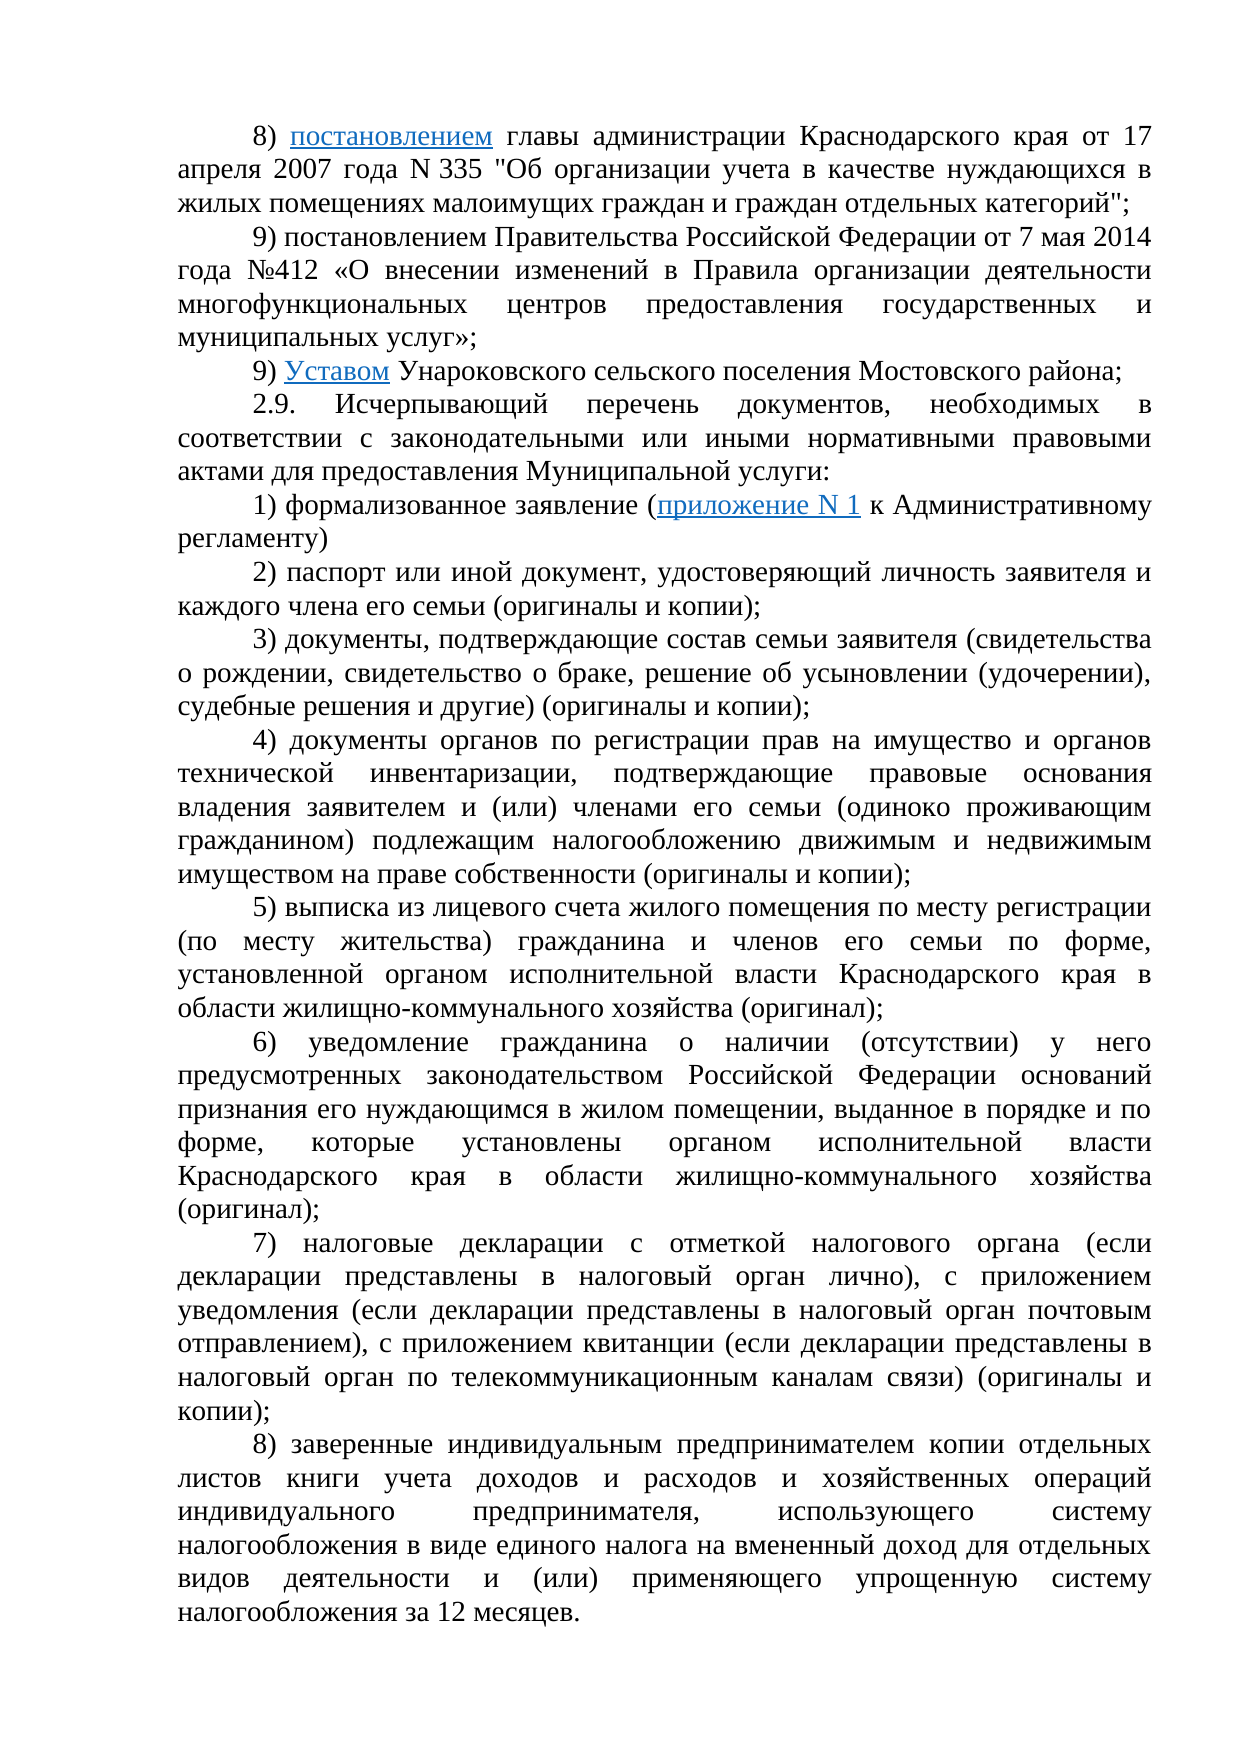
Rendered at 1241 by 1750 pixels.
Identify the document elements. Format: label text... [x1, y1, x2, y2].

text 8) постановлением главы администрации Краснодарского края от 17 апреля 2007 года N 335 "Об организации учета в качестве нуждающихся в жилых помещениях малоимущих граждан и граждан отдельных категорий"; [177, 118, 1152, 219]
text 9) Уставом Унароковского сельского поселения Мостовского района; [177, 353, 1152, 386]
text 1) формализованное заявление (приложение N 1 к Административному регламенту) [177, 487, 1152, 554]
text 6) уведомление гражданина о наличии (отсутствии) у него предусмотренных законодательством Российской Федерации оснований признания его нуждающимся в жилом помещении, выданное в порядке и по форме, которые установлены органом исполнительной власти Краснодарского края в области жилищно-коммунального хозяйства (оригинал); [177, 1024, 1152, 1225]
text 8) заверенные индивидуальным предпринимателем копии отдельных листов книги учета доходов и расходов и хозяйственных операций индивидуального предпринимателя, использующего систему налогообложения в виде единого налога на вмененный доход для отдельных видов деятельности и (или) применяющего упрощенную систему налогообложения за 12 месяцев. [177, 1426, 1152, 1627]
text 7) налоговые декларации с отметкой налогового органа (если декларации представлены в налоговый орган лично), с приложением уведомления (если декларации представлены в налоговый орган почтовым отправлением), с приложением квитанции (если декларации представлены в налоговый орган по телекоммуникационным каналам связи) (оригиналы и копии); [177, 1225, 1152, 1426]
text 9) постановлением Правительства Российской Федерации от 7 мая 2014 года №412 «О внесении изменений в Правила организации деятельности многофункциональных центров предоставления государственных и муниципальных услуг»; [177, 219, 1152, 353]
text 4) документы органов по регистрации прав на имущество и органов технической инвентаризации, подтверждающие правовые основания владения заявителем и (или) членами его семьи (одиноко проживающим гражданином) подлежащим налогообложению движимым и недвижимым имуществом на праве собственности (оригиналы и копии); [177, 722, 1152, 889]
text 5) выписка из лицевого счета жилого помещения по месту регистрации (по месту жительства) гражданина и членов его семьи по форме, установленной органом исполнительной власти Краснодарского края в области жилищно-коммунального хозяйства (оригинал); [177, 889, 1152, 1024]
text 3) документы, подтверждающие состав семьи заявителя (свидетельства о рождении, свидетельство о браке, решение об усыновлении (удочерении), судебные решения и другие) (оригиналы и копии); [177, 621, 1152, 722]
text 2) паспорт или иной документ, удостоверяющий личность заявителя и каждого члена его семьи (оригиналы и копии); [177, 554, 1152, 621]
text 2.9. Исчерпывающий перечень документов, необходимых в соответствии с законодательными или иными нормативными правовыми актами для предоставления Муниципальной услуги: [177, 386, 1152, 487]
